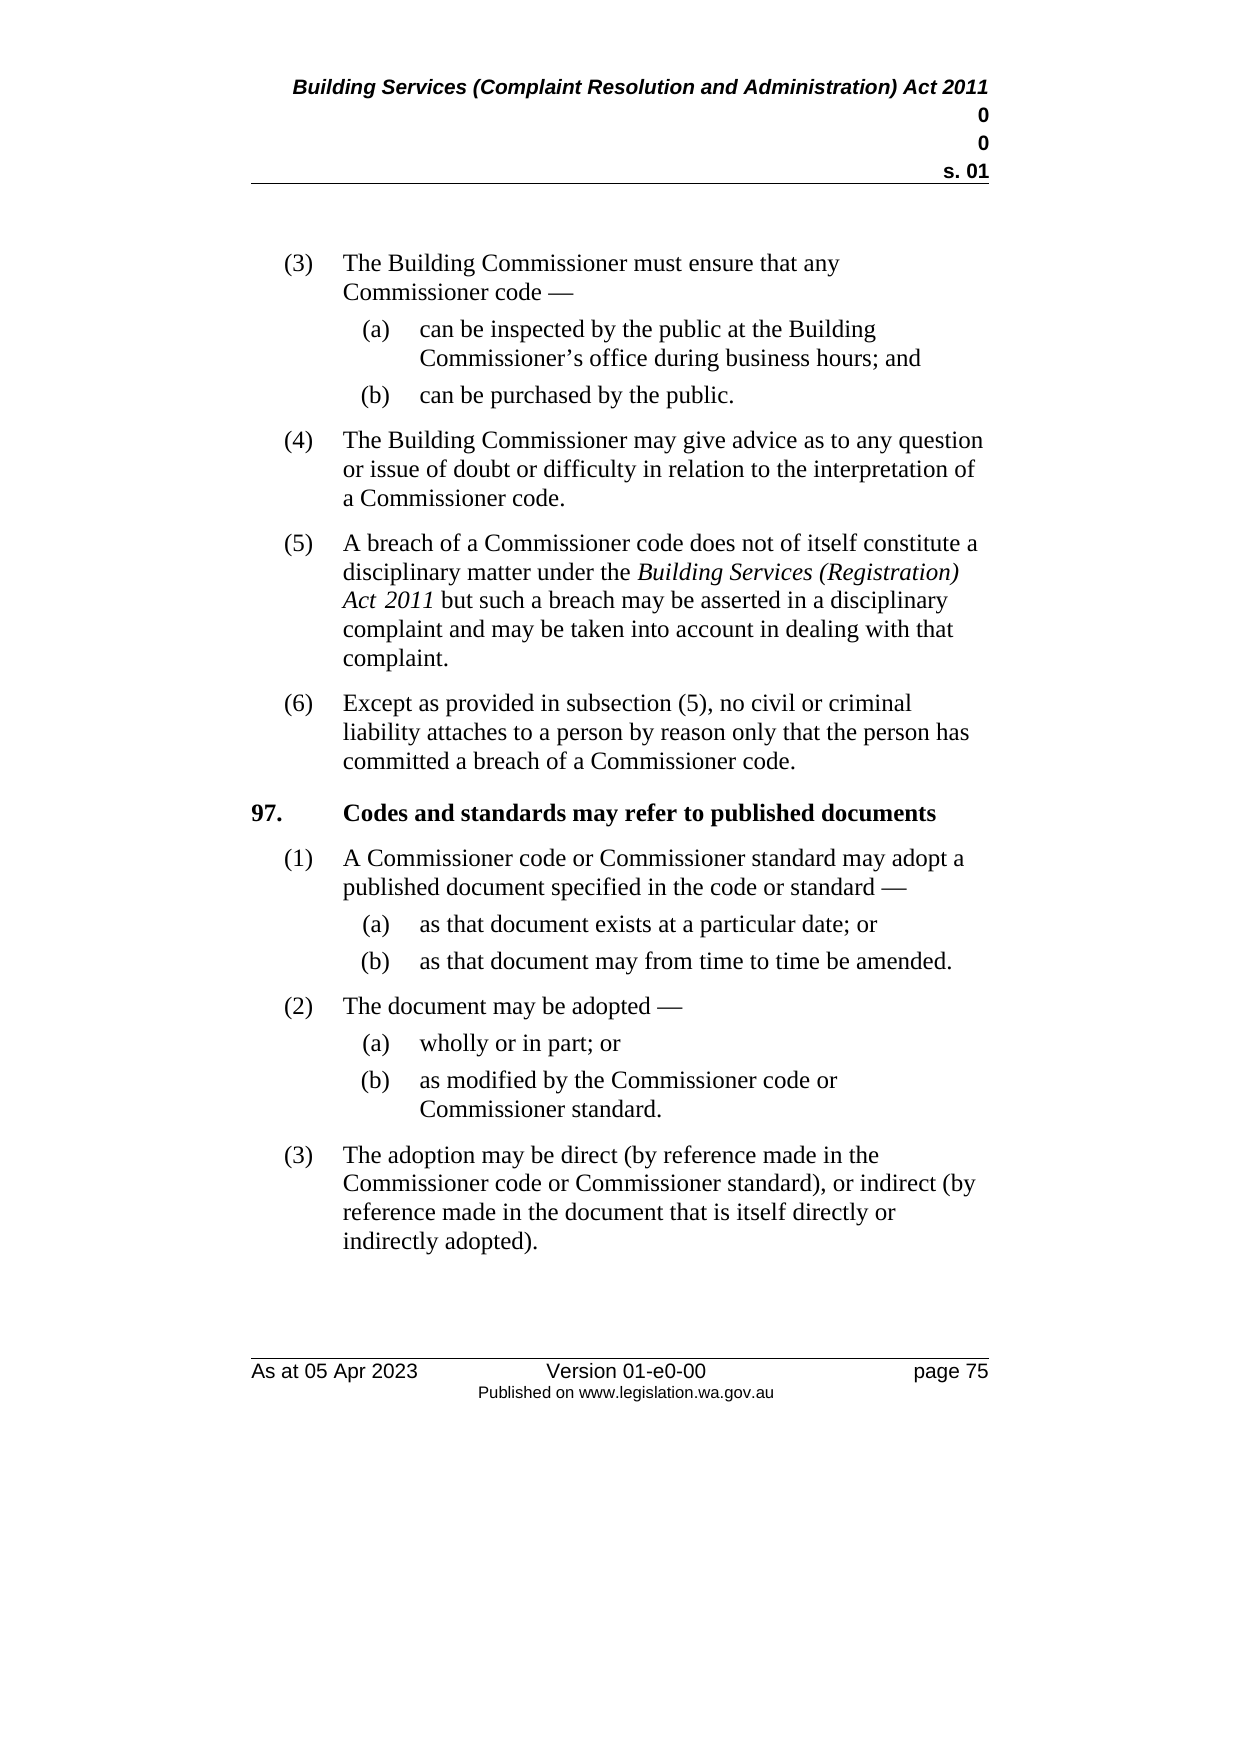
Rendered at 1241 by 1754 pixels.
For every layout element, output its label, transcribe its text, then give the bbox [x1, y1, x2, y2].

text (3) The adoption may be direct (by reference made in the Commissioner code or Commissioner standard), or indirect (by reference made in the document that is itself directly or indirectly adopted). [251, 1140, 989, 1255]
text (6) Except as provided in subsection (5), no civil or criminal liability attaches to a person by reason only that the person has committed a breach of a Commissioner code. [251, 688, 989, 775]
text (b) as modified by the Commissioner code or Commissioner standard. [251, 1066, 989, 1123]
text (4) The Building Commissioner may give advice as to any question or issue of doubt or difficulty in relation to the interpretation of a Commissioner code. [251, 425, 989, 511]
text (a) wholly or in part; or [251, 1028, 989, 1057]
text (a) can be inspected by the public at the Building Commissioner’s office during business hours; and [251, 314, 989, 371]
text (2) The document may be adopted — [251, 991, 989, 1020]
text (b) as that document may from time to time be amended. [251, 946, 989, 975]
text (5) A breach of a Commissioner code does not of itself constitute a disciplinary matter under the Building Services (Registration) Act 2011 but such a breach may be asserted in a disciplinary complaint and may be taken into account in dealing with that complaint. [251, 528, 989, 672]
text (a) as that document exists at a particular date; or [251, 909, 989, 938]
text (1) A Commissioner code or Commissioner standard may adopt a published document specified in the code or standard — [251, 843, 989, 901]
subtitle 97. Codes and standards may refer to published documents [251, 798, 989, 826]
text (3) The Building Commissioner must ensure that any Commissioner code — [251, 248, 989, 306]
text (b) can be purchased by the public. [251, 380, 989, 408]
